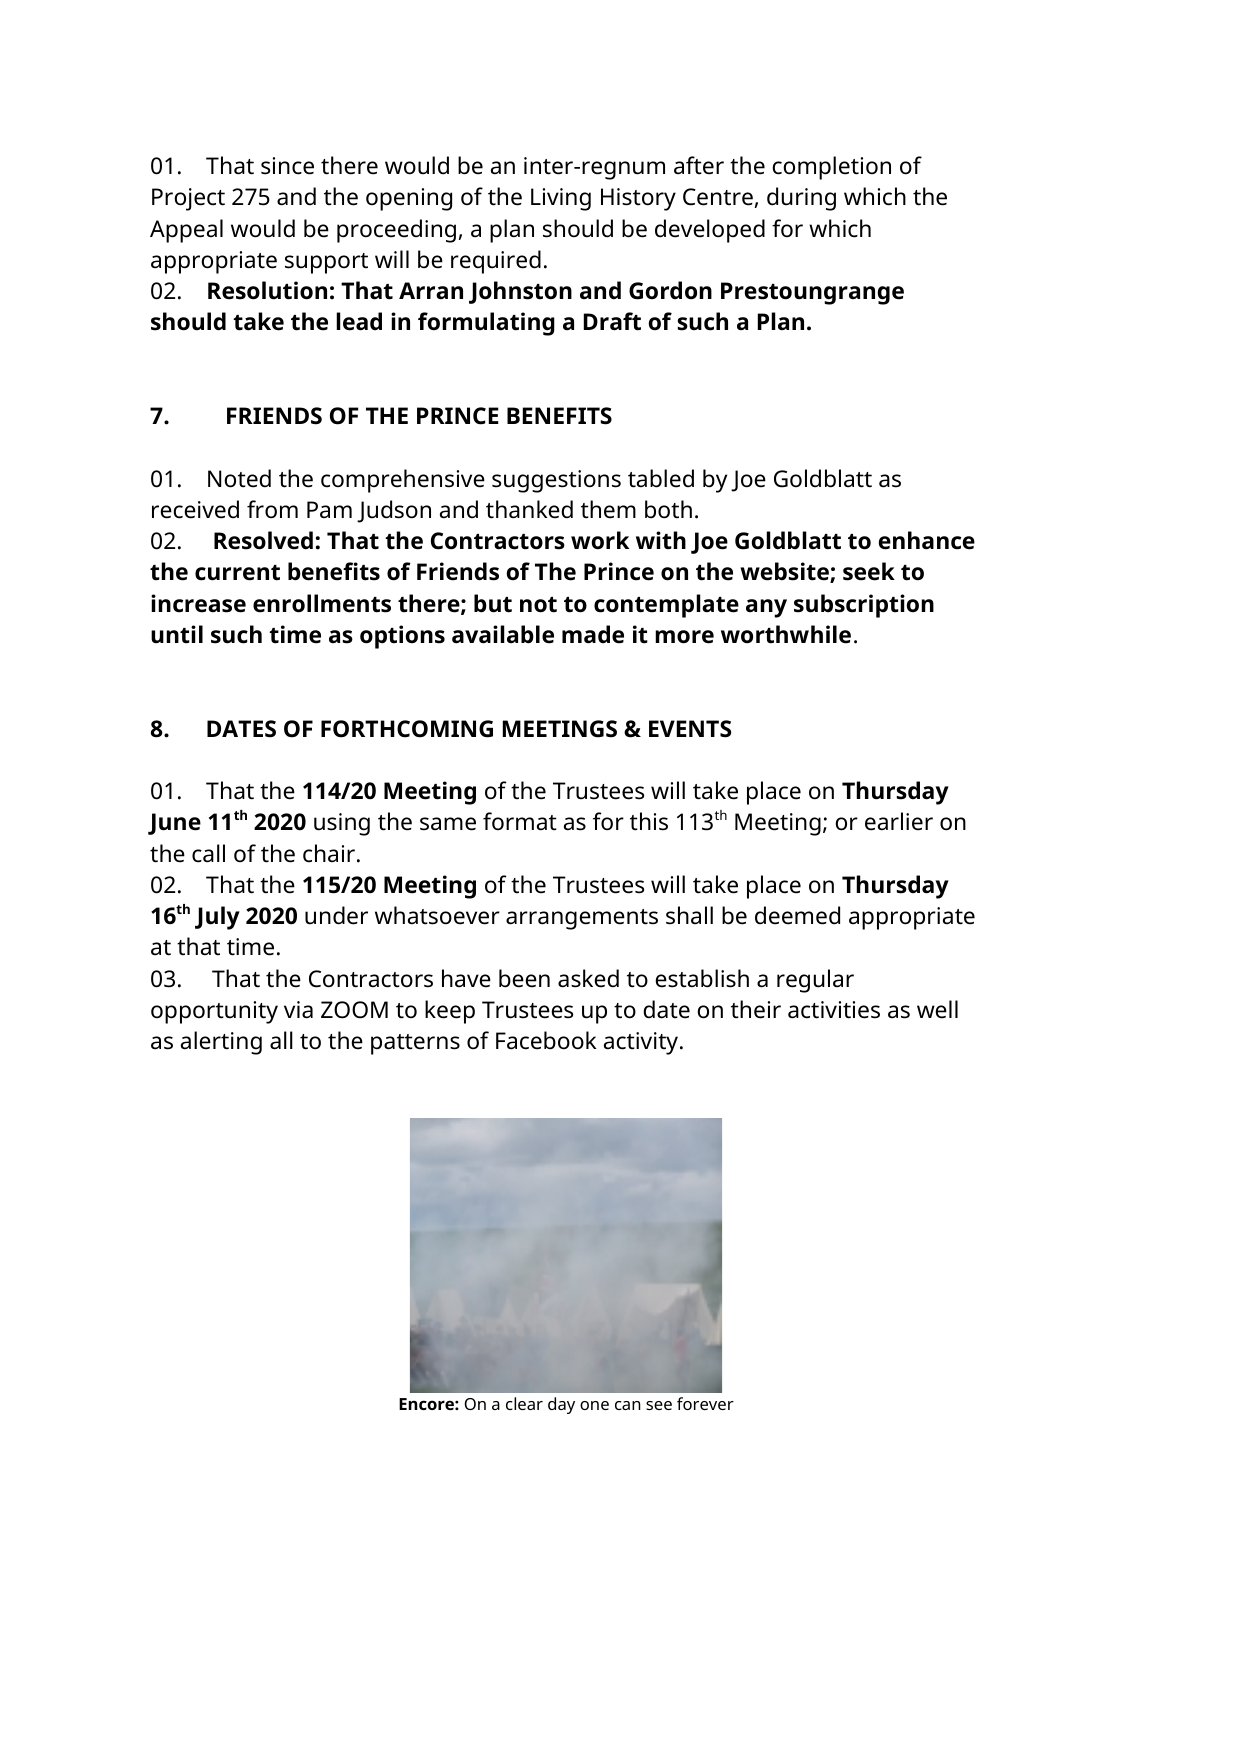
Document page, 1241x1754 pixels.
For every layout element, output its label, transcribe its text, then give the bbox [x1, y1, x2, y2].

text 7. FRIENDS OF THE PRINCE BENEFITS [150, 400, 982, 431]
text 02. That the 115/20 Meeting of the Trustees will take place on Thursday 16th July 2020 under whatsoever arrangements shall be deemed appropriate at that time. [150, 869, 982, 962]
text 02. Resolution: That Arran Johnston and Gordon Prestoungrange should take the lead in formulating a Draft of such a Plan. [150, 275, 982, 337]
text 02. Resolved: That the Contractors work with Joe Goldblatt to enhance the current benefits of Friends of The Prince on the website; seek to increase enrollments there; but not to contemplate any subscription until such time as options available made it more worthwhile. [150, 525, 982, 650]
text 03. That the Contractors have been asked to establish a regular opportunity via ZOOM to keep Trustees up to date on their activities as well as alerting all to the patterns of Facebook activity. [150, 962, 982, 1056]
text 01. That the 114/20 Meeting of the Trustees will take place on Thursday June 11th 2020 using the same format as for this 113th Meeting; or earlier on the call of the chair. [150, 775, 982, 869]
text Encore: On a clear day one can see forever [150, 1393, 982, 1415]
text 01. Noted the comprehensive suggestions tabled by Joe Goldblatt as received from Pam Judson and thanked them both. [150, 462, 982, 525]
text 01. That since there would be an inter-regnum after the completion of Project 275 and the opening of the Living History Centre, during which the Appeal would be proceeding, a plan should be developed for which appropriate support will be required. [150, 150, 982, 275]
picture [409, 1118, 723, 1393]
text 8. DATES OF FORTHCOMING MEETINGS & EVENTS [150, 712, 982, 744]
